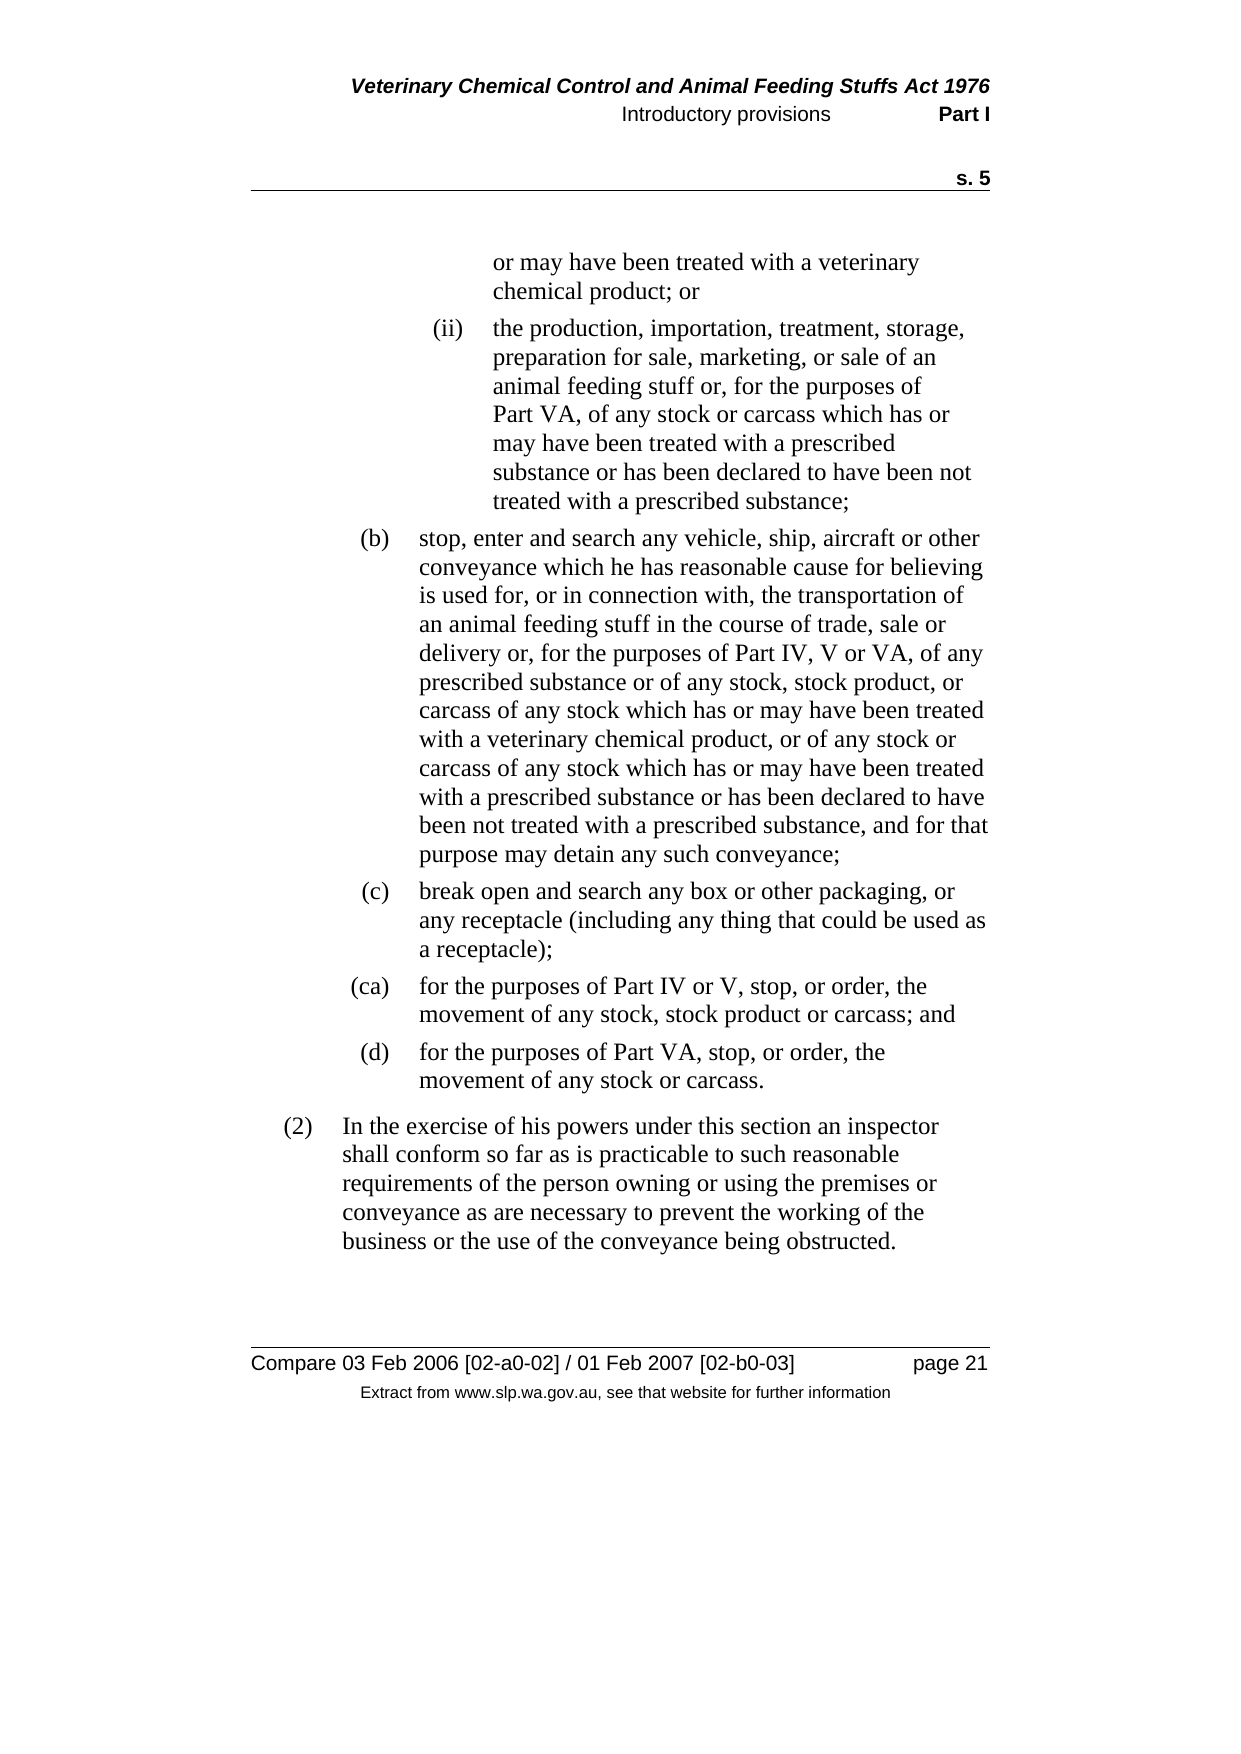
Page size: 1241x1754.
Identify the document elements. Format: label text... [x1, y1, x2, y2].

text (d) for the purposes of Part VA, stop, or order, the movement of any stock or carcass. [251, 1037, 990, 1094]
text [251, 247, 990, 305]
text (ca) for the purposes of Part IV or V, stop, or order, the movement of any stock, stock product or carcass; and [251, 971, 990, 1028]
text (ii) the production, importation, treatment, storage, preparation for sale, marketing, or sale of an animal feeding stuff or, for the purposes of Part VA, of any stock or carcass which has or may have been treated with a prescribed substance or has been declared to have been not treated with a prescribed substance; [251, 313, 990, 514]
text (b) stop, enter and search any vehicle, ship, aircraft or other conveyance which he has reasonable cause for believing is used for, or in connection with, the transportation of an animal feeding stuff in the course of trade, sale or delivery or, for the purposes of Part IV, V or VA, of any prescribed substance or of any stock, stock product, or carcass of any stock which has or may have been treated with a veterinary chemical product, or of any stock or carcass of any stock which has or may have been treated with a prescribed substance or has been declared to have been not treated with a prescribed substance, and for that purpose may detain any such conveyance; [251, 523, 990, 868]
text (c) break open and search any box or other packaging, or any receptacle (including any thing that could be used as a receptacle); [251, 876, 990, 962]
text (2) In the exercise of his powers under this section an inspector shall conform so far as is practicable to such reasonable requirements of the person owning or using the premises or conveyance as are necessary to prevent the working of the business or the use of the conveyance being obstructed. [251, 1111, 990, 1254]
